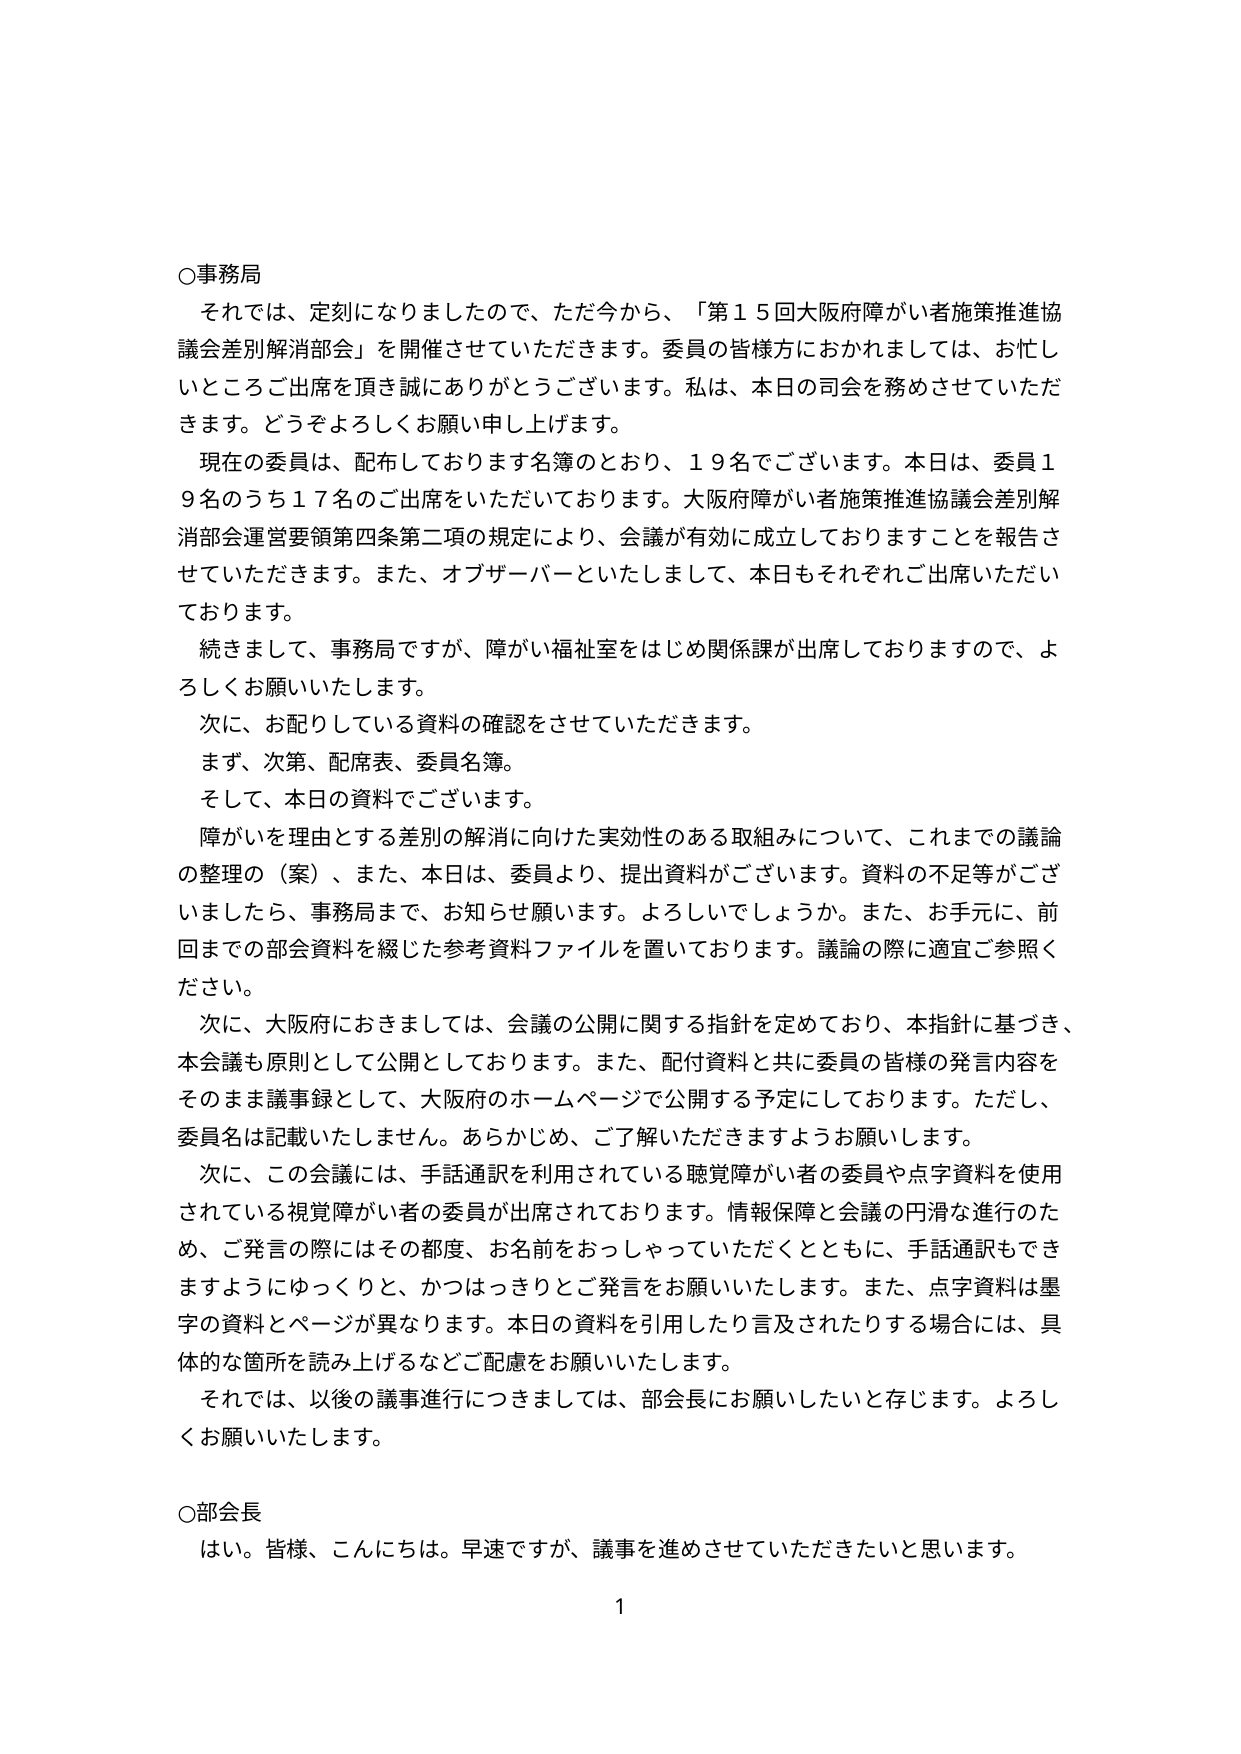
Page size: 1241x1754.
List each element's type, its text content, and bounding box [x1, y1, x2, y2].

text 次に、この会議には、手話通訳を利用されている聴覚障がい者の委員や点字資料を使用されている視覚障がい者の委員が出席されております。情報保障と会議の円滑な進行のため、ご発言の際にはその都度、お名前をおっしゃっていただくとともに、手話通訳もできますようにゆっくりと、かつはっきりとご発言をお願いいたします。また、点字資料は墨字の資料とページが異なります。本日の資料を引用したり言及されたりする場合には、具体的な箇所を読み上げるなどご配慮をお願いいたします。 [177, 1154, 1063, 1379]
text 現在の委員は、配布しております名簿のとおり、１９名でございます。本日は、委員１９名のうち１７名のご出席をいただいております。大阪府障がい者施策推進協議会差別解消部会運営要領第四条第二項の規定により、会議が有効に成立しておりますことを報告させていただきます。また、オブザーバーといたしまして、本日もそれぞれご出席いただいております。 [177, 442, 1063, 629]
text ○部会長 [177, 1492, 1063, 1529]
text そして、本日の資料でございます。 [177, 779, 1063, 817]
text はい。皆様、こんにちは。早速ですが、議事を進めさせていただきたいと思います。 [177, 1529, 1063, 1567]
text 次に、お配りしている資料の確認をさせていただきます。 [177, 704, 1063, 742]
text 次に、大阪府におきましては、会議の公開に関する指針を定めており、本指針に基づき、本会議も原則として公開としております。また、配付資料と共に委員の皆様の発言内容をそのまま議事録として、大阪府のホームページで公開する予定にしております。ただし、委員名は記載いたしません。あらかじめ、ご了解いただきますようお願いします。 [177, 1004, 1063, 1154]
text 続きまして、事務局ですが、障がい福祉室をはじめ関係課が出席しておりますので、よろしくお願いいたします。 [177, 629, 1063, 704]
text それでは、以後の議事進行につきましては、部会長にお願いしたいと存じます。よろしくお願いいたします。 [177, 1379, 1063, 1454]
text まず、次第、配席表、委員名簿。 [177, 742, 1063, 779]
text それでは、定刻になりましたので、ただ今から、「第１５回大阪府障がい者施策推進協議会差別解消部会」を開催させていただきます。委員の皆様方におかれましては、お忙しいところご出席を頂き誠にありがとうございます。私は、本日の司会を務めさせていただきます。どうぞよろしくお願い申し上げます。 [177, 292, 1063, 442]
text ○事務局 [177, 254, 1063, 292]
text 障がいを理由とする差別の解消に向けた実効性のある取組みについて、これまでの議論の整理の（案）、また、本日は、委員より、提出資料がございます。資料の不足等がございましたら、事務局まで、お知らせ願います。よろしいでしょうか。また、お手元に、前回までの部会資料を綴じた参考資料ファイルを置いております。議論の際に適宜ご参照ください。 [177, 817, 1063, 1004]
